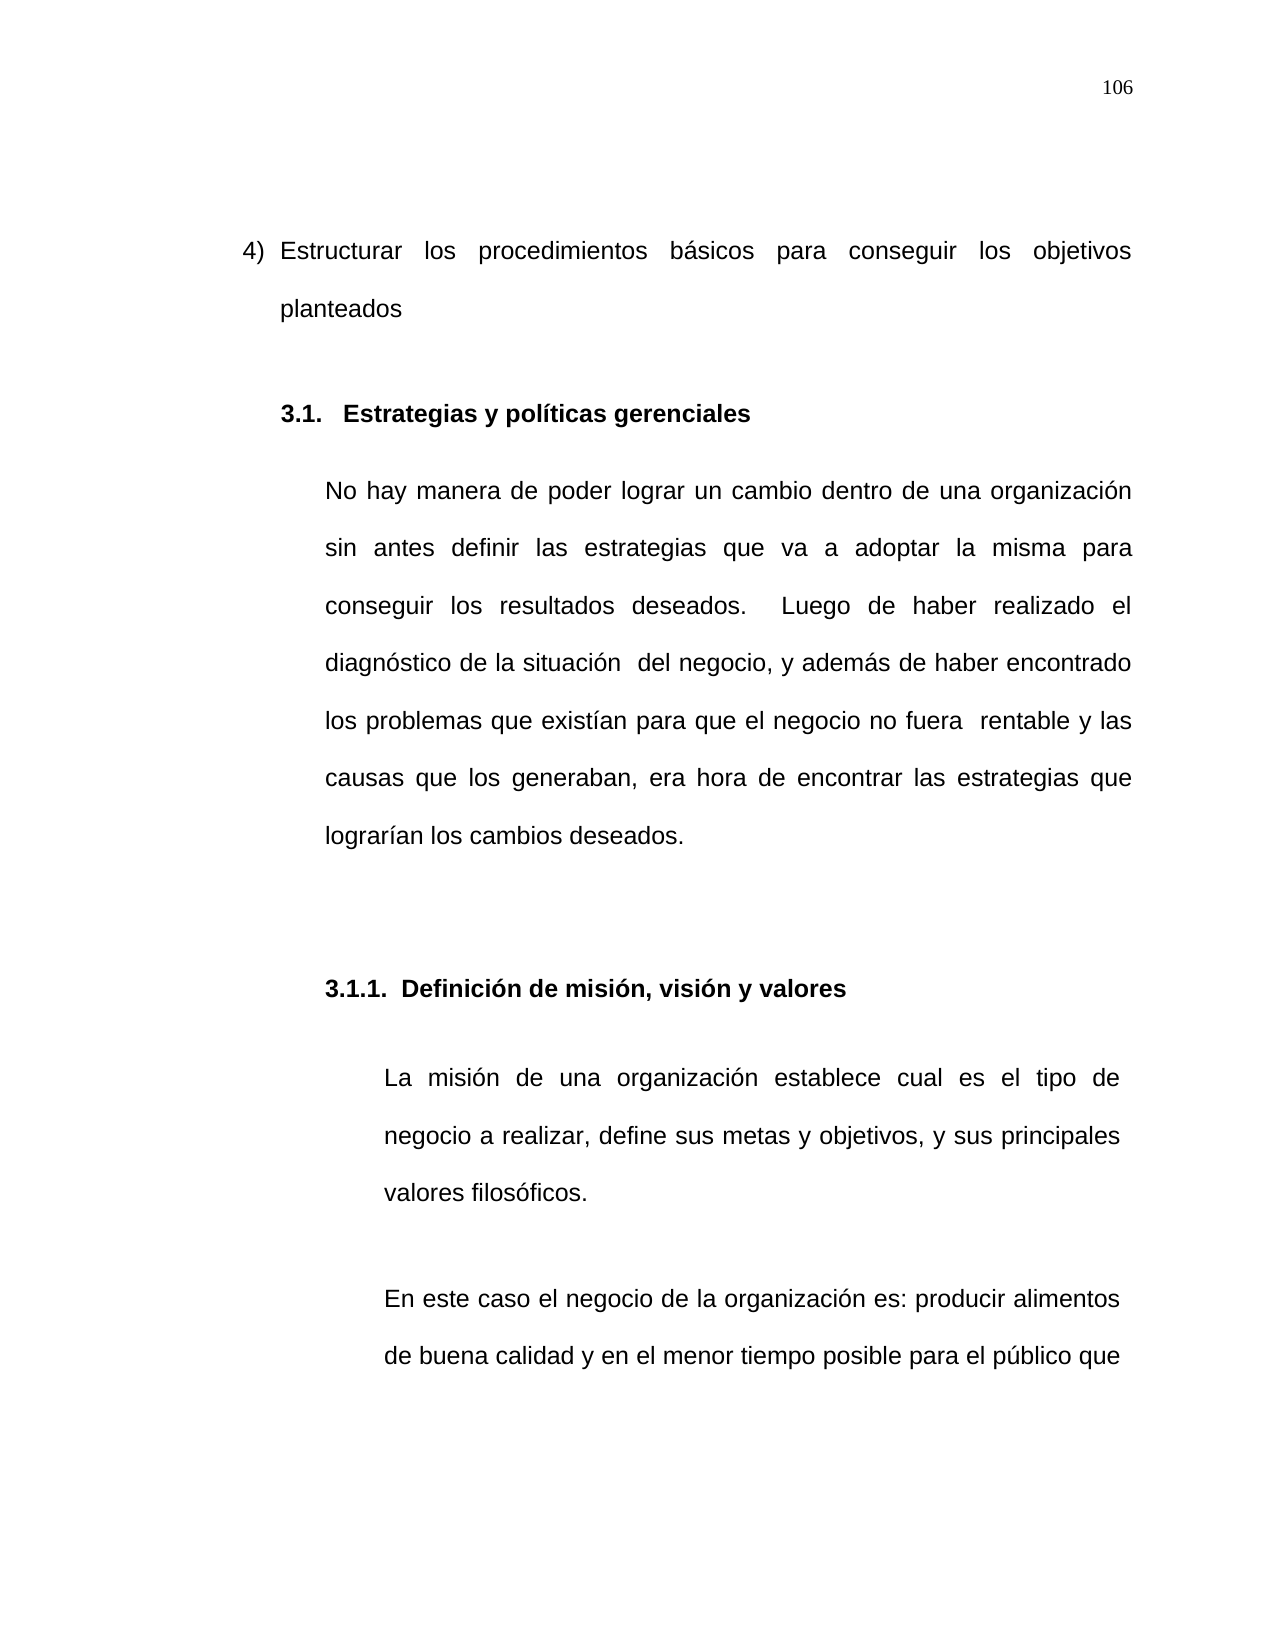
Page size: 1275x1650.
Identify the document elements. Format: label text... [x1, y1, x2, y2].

list Estructurar los procedimientos básicos para conseguir los objetivos planteados [242, 236, 1133, 322]
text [384, 1284, 1122, 1370]
text 3.1.1. Definición de misión, visión y valores [325, 974, 1133, 1003]
text 3.1. Estrategias y políticas gerenciales [281, 399, 1133, 428]
text No hay manera de poder lograr un cambio dentro de una organización sin antes definir las estrategias que va a adoptar la misma para conseguir los resultados deseados. Luego de haber realizado el diagnóstico de la situación del negocio, y además de haber encontrado los problemas que existían para que el negocio no fuera rentable y las causas que los generaban, era hora de encontrar las estrategias que lograrían los cambios deseados. [325, 476, 1133, 849]
text La misión de una organización establece cual es el tipo de negocio a realizar, define sus metas y objetivos, y sus principales valores filosóficos. [384, 1063, 1122, 1207]
